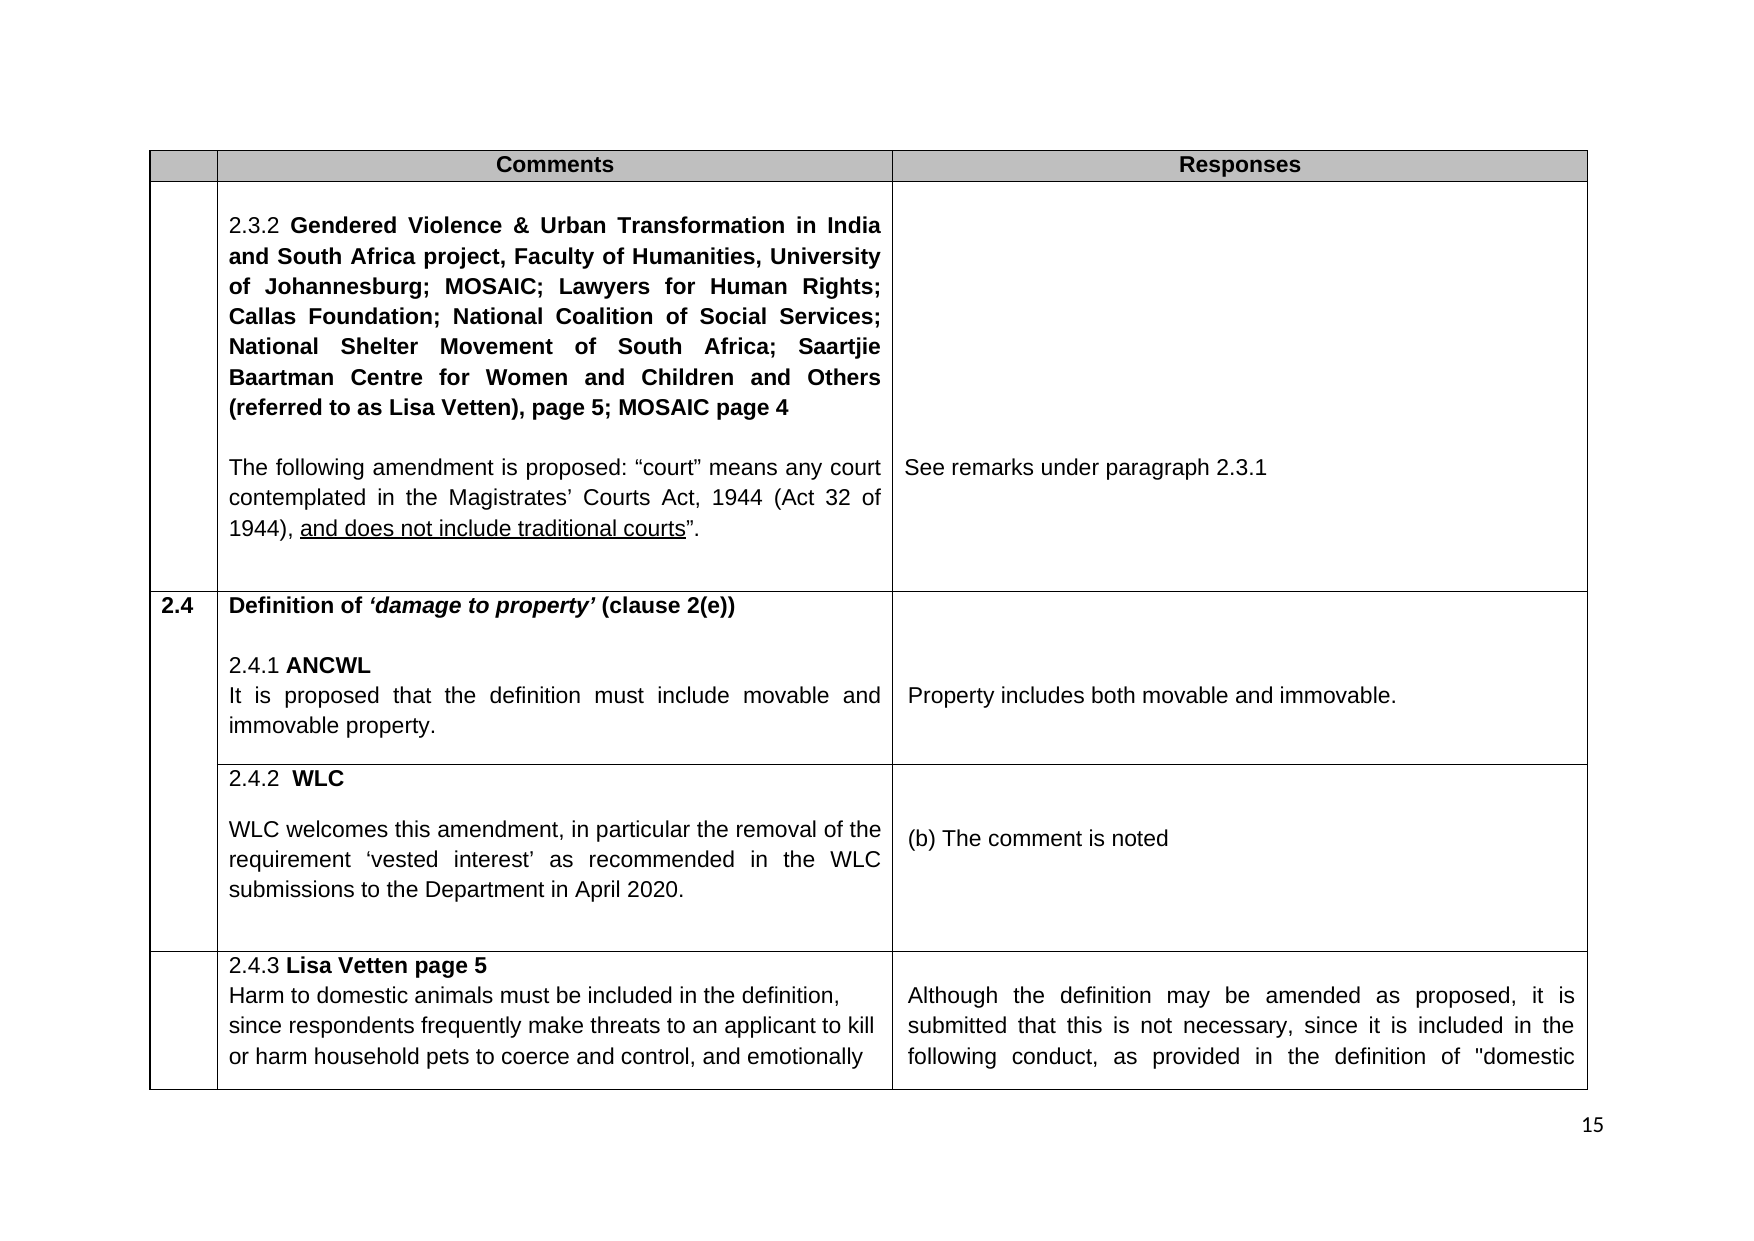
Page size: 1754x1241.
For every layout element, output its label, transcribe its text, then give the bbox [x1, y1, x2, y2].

table_cell 2.4.2 WLC WLC welcomes this amendment, in particular the removal of the requirement ‘vested interest’ as recommended in the WLC submissions to the Department in April 2020. [218, 765, 892, 951]
table_header Comments [218, 151, 892, 181]
table_cell 2.3.2 Gendered Violence & Urban Transformation in India and South Africa project, Faculty of Humanities, University of Johannesburg; MOSAIC; Lawyers for Human Rights; Callas Foundation; National Coalition of Social Services; National Shelter Movement of South Africa; Saartjie Baartman Centre for Women and Children and Others (referred to as Lisa Vetten), page 5; MOSAIC page 4 The following amendment is proposed: “court” means any court contemplated in the Magistrates’ Courts Act, 1944 (Act 32 of 1944), and does not include traditional courts”. [218, 182, 892, 591]
table_header [151, 151, 217, 181]
table_cell [151, 182, 217, 591]
table_cell See remarks under paragraph 2.3.1 [893, 182, 1587, 591]
table_cell Definition of ‘damage to property’ (clause 2(e)) 2.4.1 ANCWL It is proposed that the definition must include movable and immovable property. [218, 592, 892, 763]
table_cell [218, 952, 892, 1089]
table_header Responses [893, 151, 1587, 181]
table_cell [893, 952, 1587, 1089]
table_cell Property includes both movable and immovable. [893, 592, 1587, 763]
table_cell 2.4 [151, 592, 217, 951]
table_cell (b) The comment is noted [893, 765, 1587, 951]
table_cell [151, 952, 217, 1089]
